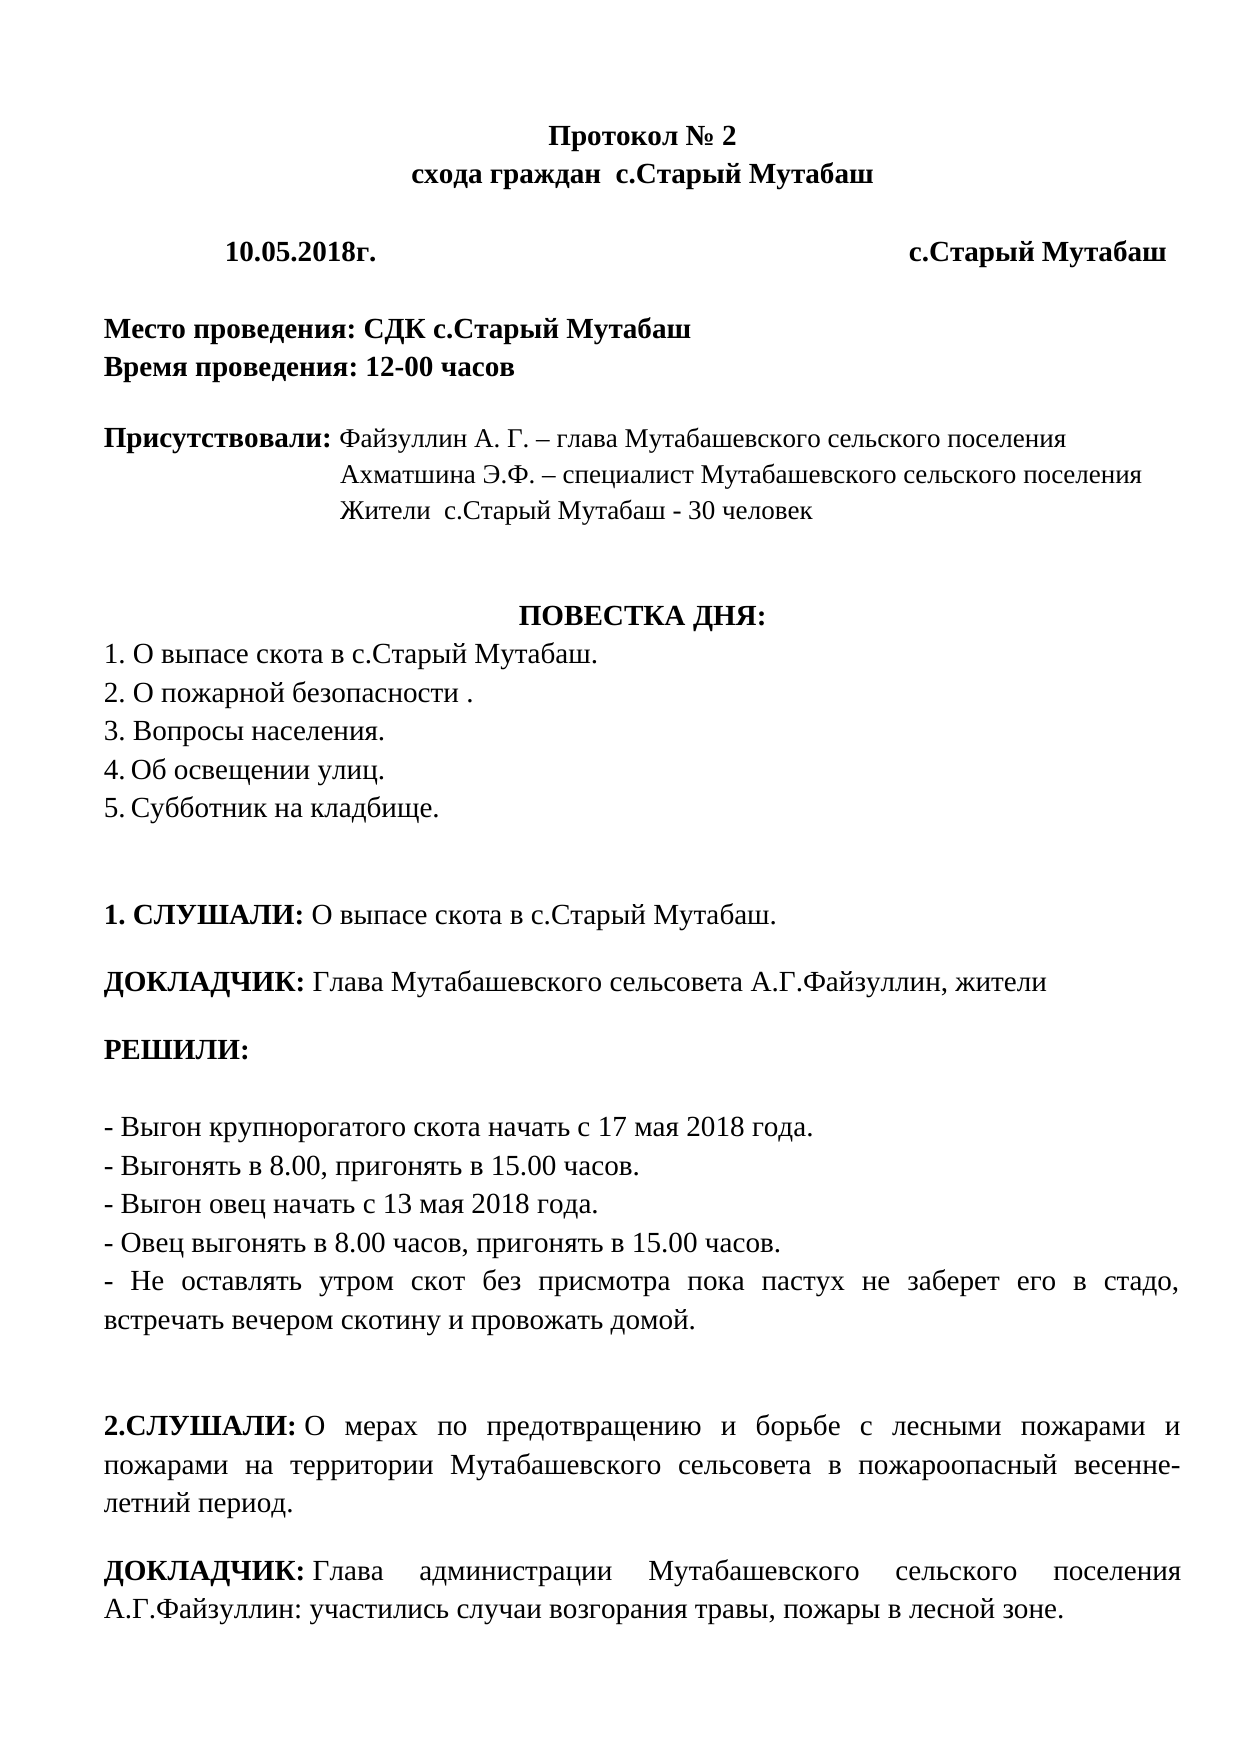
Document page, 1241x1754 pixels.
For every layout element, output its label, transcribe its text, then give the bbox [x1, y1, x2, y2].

text Место проведения: СДК с.Старый Мутабаш [103, 311, 1181, 344]
text РЕШИЛИ: [103, 1032, 1181, 1066]
text - Овец выгонять в 8.00 часов, пригонять в 15.00 часов. [103, 1225, 1181, 1258]
text - Не оставлять утром скот без присмотра пока пастух не заберет его в стадо, встречать вечером скотину и провожать домой. [103, 1263, 1181, 1336]
text схода граждан с.Старый Мутабаш [103, 157, 1181, 190]
text ДОКЛАДЧИК: Глава администрации Мутабашевского сельского поселения А.Г.Файзуллин: участились случаи возгорания травы, пожары в лесной зоне. [103, 1553, 1181, 1625]
text Жители с.Старый Мутабаш - 30 человек [103, 494, 1181, 526]
text 1.​ СЛУШАЛИ: О выпасе скота в с.Старый Мутабаш. [103, 897, 1181, 930]
text 2.СЛУШАЛИ: О мерах по предотвращению и борьбе с лесными пожарами и пожарами на территории Мутабашевского сельсовета в пожароопасный весенне-летний период. [103, 1408, 1181, 1519]
text Ахматшина Э.Ф. – специалист Мутабашевского сельского поселения [103, 459, 1181, 490]
text 10.05.2018г. с.Старый Мутабаш [103, 234, 1167, 267]
text Протокол № 2 [103, 118, 1181, 152]
text 1. О выпасе скота в с.Старый Мутабаш. [103, 636, 1181, 670]
text ДОКЛАДЧИК: Глава Мутабашевского сельсовета А.Г.Файзуллин, жители [103, 964, 1181, 998]
text ПОВЕСТКА ДНЯ: [103, 598, 1181, 631]
text - Выгон крупнорогатого скота начать с 17 мая 2018 года. [103, 1109, 1181, 1143]
text - Выгонять в 8.00, пригонять в 15.00 часов. [103, 1148, 1181, 1181]
text 2.​ О пожарной безопасности . [103, 675, 1181, 708]
text Присутствовали: Файзуллин А. Г. – глава Мутабашевского сельского поселения [103, 420, 1181, 454]
text 3. Вопросы населения. [103, 713, 1181, 747]
text - Выгон овец начать с 13 мая 2018 года. [103, 1186, 1181, 1220]
text Время проведения: 12-00 часов [103, 349, 1181, 383]
text 5. Субботник на кладбище. [103, 791, 1181, 824]
text 4. Об освещении улиц. [103, 752, 1181, 786]
